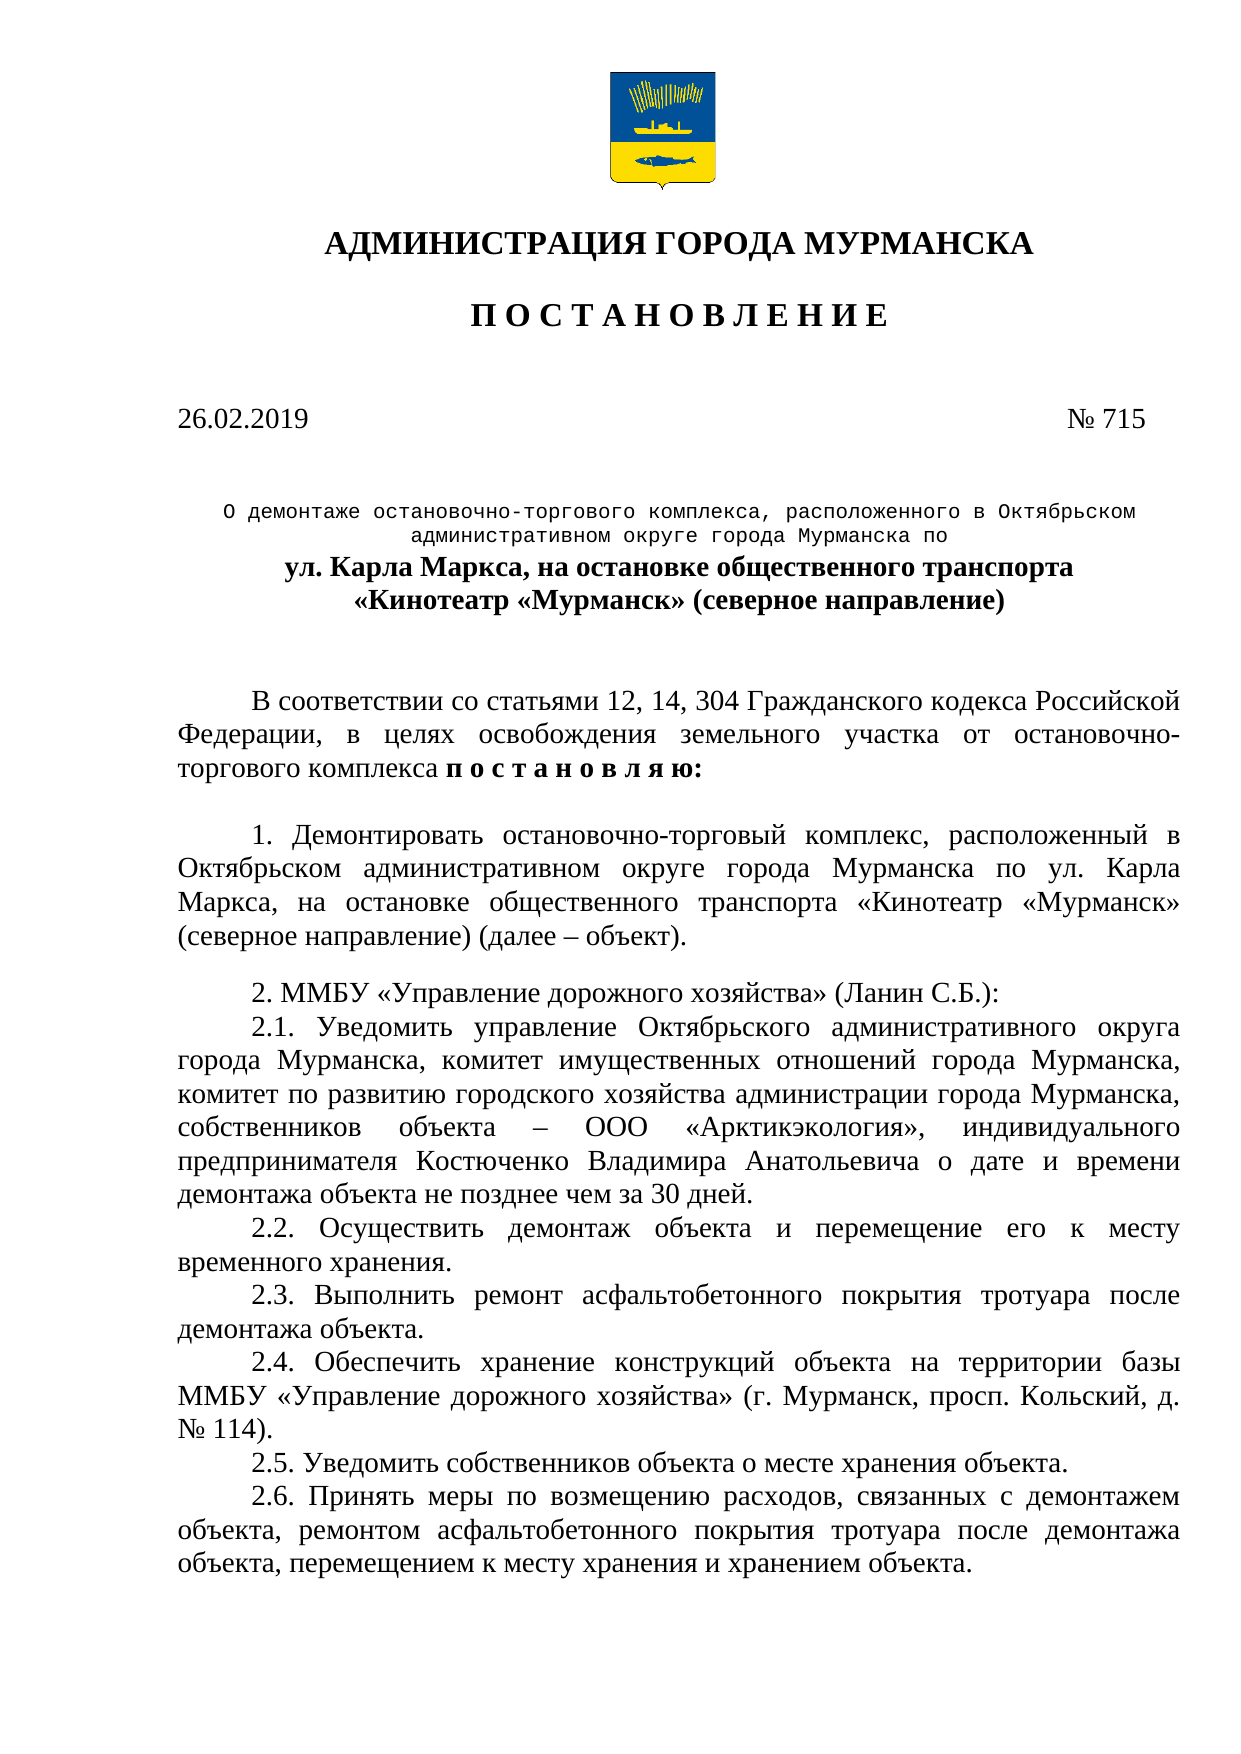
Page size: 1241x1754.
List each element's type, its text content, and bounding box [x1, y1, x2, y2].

text 2.6. Принять меры по возмещению расходов, связанных с демонтажем объекта, ремонтом асфальтобетонного покрытия тротуара после демонтажа объекта, перемещением к месту хранения и хранением объекта. [177, 1478, 1181, 1579]
picture [610, 72, 716, 190]
text В соответствии со статьями 12, 14, 304 Гражданского кодекса Российской Федерации, в целях освобождения земельного участка от остановочно-торгового комплекса п о с т а н о в л я ю: [177, 683, 1181, 783]
text АДМИНИСТРАЦИЯ ГОРОДА МУРМАНСКА [177, 223, 1181, 262]
text 2.4. Обеспечить хранение конструкций объекта на территории базы ММБУ «Управление дорожного хозяйства» (г. Мурманск, просп. Кольский, д. № 114). [177, 1344, 1181, 1445]
text 2.5. Уведомить собственников объекта о месте хранения объекта. [177, 1445, 1181, 1478]
text 2.3. Выполнить ремонт асфальтобетонного покрытия тротуара после демонтажа объекта. [177, 1277, 1181, 1344]
text П О С Т А Н О В Л Е Н И Е [177, 295, 1181, 334]
text 2. ММБУ «Управление дорожного хозяйства» (Ланин С.Б.): [177, 975, 1181, 1009]
text 2.1. Уведомить управление Октябрьского административного округа города Мурманска, комитет имущественных отношений города Мурманска, комитет по развитию городского хозяйства администрации города Мурманска, собственников объекта – ООО «Арктикэкология», индивидуального предпринимателя Костюченко Владимира Анатольевича о дате и времени демонтажа объекта не позднее чем за 30 дней. [177, 1009, 1181, 1210]
text 2.2. Осуществить демонтаж объекта и перемещение его к месту временного хранения. [177, 1210, 1181, 1277]
text 26.02.2019 № 715 [177, 401, 1181, 434]
text 1. Демонтировать остановочно-торговый комплекс, расположенный в Октябрьском административном округе города Мурманска по ул. Карла Маркса, на остановке общественного транспорта «Кинотеатр «Мурманск» (северное направление) (далее – объект). [177, 817, 1181, 951]
